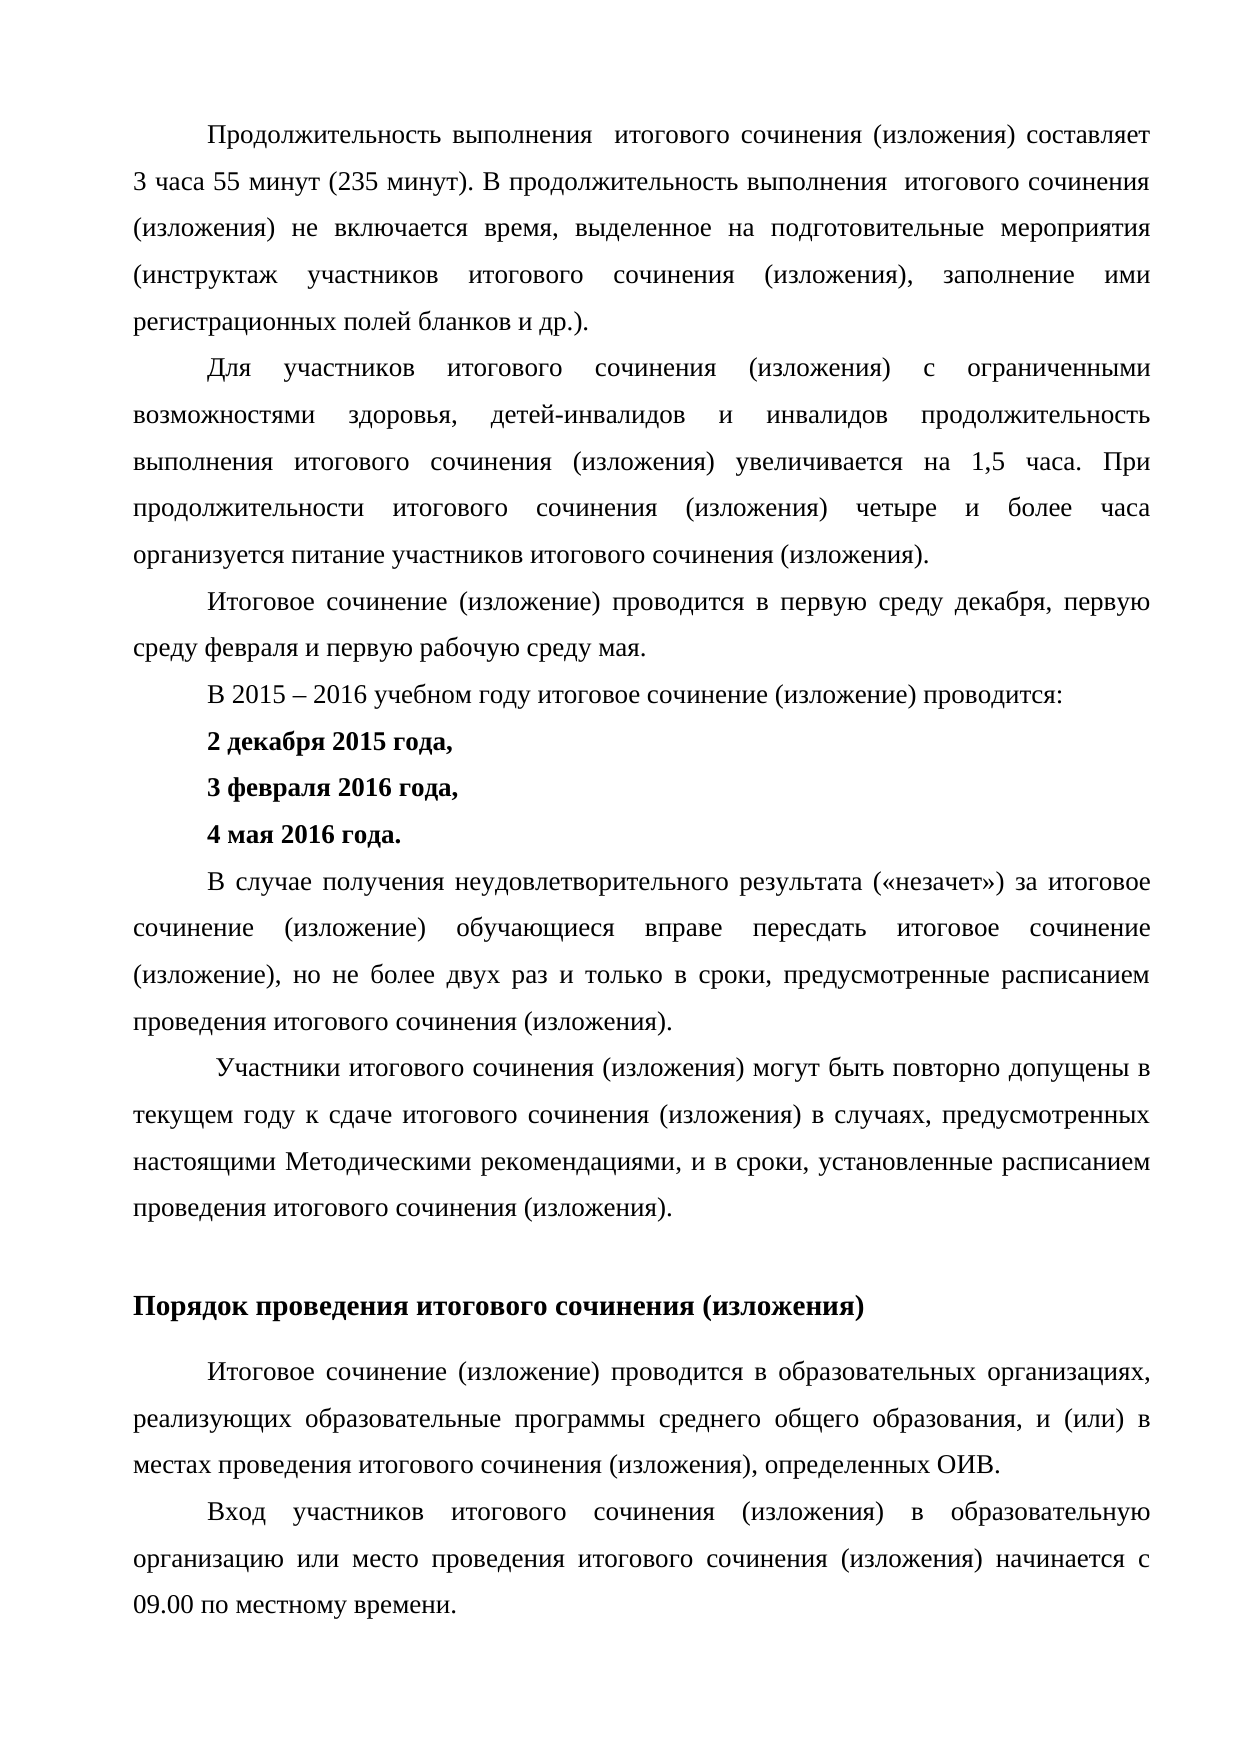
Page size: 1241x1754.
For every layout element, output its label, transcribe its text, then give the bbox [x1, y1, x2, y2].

text 4 мая 2016 года. [133, 818, 1152, 849]
text Вход участников итогового сочинения (изложения) в образовательную организацию или место проведения итогового сочинения (изложения) начинается с 09.00 по местному времени. [133, 1495, 1152, 1620]
text 2 декабря 2015 года, [133, 725, 1152, 756]
text Итоговое сочинение (изложение) проводится в образовательных организациях, реализующих образовательные программы среднего общего образования, и (или) в местах проведения итогового сочинения (изложения), определенных ОИВ. [133, 1355, 1152, 1480]
text Продолжительность выполнения итогового сочинения (изложения) составляет 3 часа 55 минут (235 минут). В продолжительность выполнения итогового сочинения (изложения) не включается время, выделенное на подготовительные мероприятия (инструктаж участников итогового сочинения (изложения), заполнение ими регистрационных полей бланков и др.). [133, 118, 1152, 336]
text Порядок проведения итогового сочинения (изложения) [133, 1288, 1152, 1322]
text Итоговое сочинение (изложение) проводится в первую среду декабря, первую среду февраля и первую рабочую среду мая. [133, 585, 1152, 663]
text В 2015 – 2016 учебном году итоговое сочинение (изложение) проводится: [133, 678, 1152, 709]
text Для участников итогового сочинения (изложения) с ограниченными возможностями здоровья, детей-инвалидов и инвалидов продолжительность выполнения итогового сочинения (изложения) увеличивается на 1,5 часа. При продолжительности итогового сочинения (изложения) четыре и более часа организуется питание участников итогового сочинения (изложения). [133, 351, 1152, 569]
text В случае получения неудовлетворительного результата («незачет») за итоговое сочинение (изложение) обучающиеся вправе пересдать итоговое сочинение (изложение), но не более двух раз и только в сроки, предусмотренные расписанием проведения итогового сочинения (изложения). [133, 865, 1152, 1036]
text 3 февраля 2016 года, [133, 771, 1152, 803]
text Участники итогового сочинения (изложения) могут быть повторно допущены в текущем году к сдаче итогового сочинения (изложения) в случаях, предусмотренных настоящими Методическими рекомендациями, и в сроки, установленные расписанием проведения итогового сочинения (изложения). [133, 1051, 1152, 1223]
